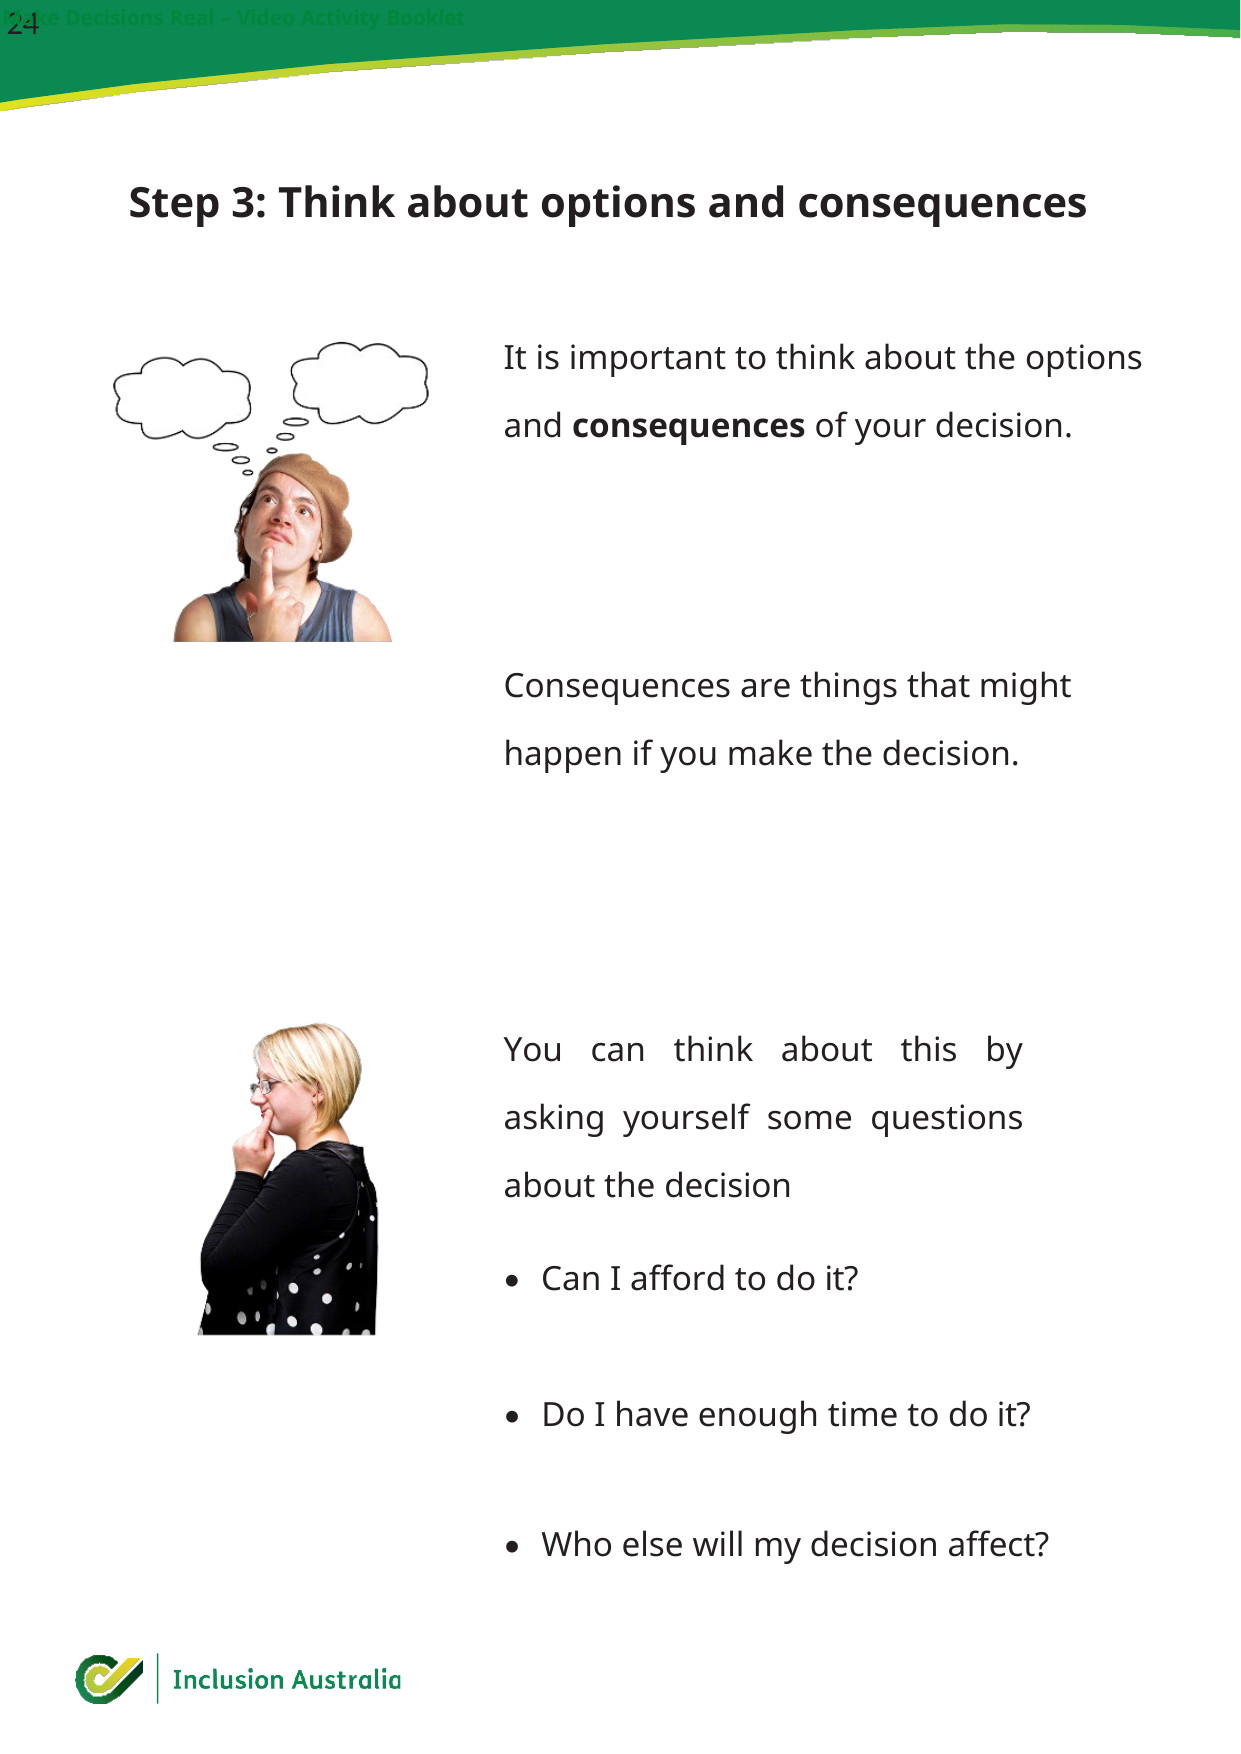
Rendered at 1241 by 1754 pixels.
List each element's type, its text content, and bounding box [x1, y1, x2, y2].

text You can think about this by asking yourself some questions about the decision [503, 1025, 1023, 1207]
picture [0, 25, 1241, 111]
text It is important to think about the options and consequences of your decision. [503, 333, 1146, 447]
picture [111, 332, 431, 652]
picture [173, 1668, 401, 1689]
list Can I afford to do it? [503, 1254, 1201, 1300]
text Consequences are things that might happen if you make the decision. [503, 662, 1107, 775]
subtitle Step 3: Think about options and consequences [128, 173, 1201, 229]
picture [75, 1653, 143, 1704]
list Who else will my decision affect? [503, 1521, 1201, 1567]
picture [128, 1020, 448, 1339]
list Do I have enough time to do it? [503, 1391, 1201, 1436]
